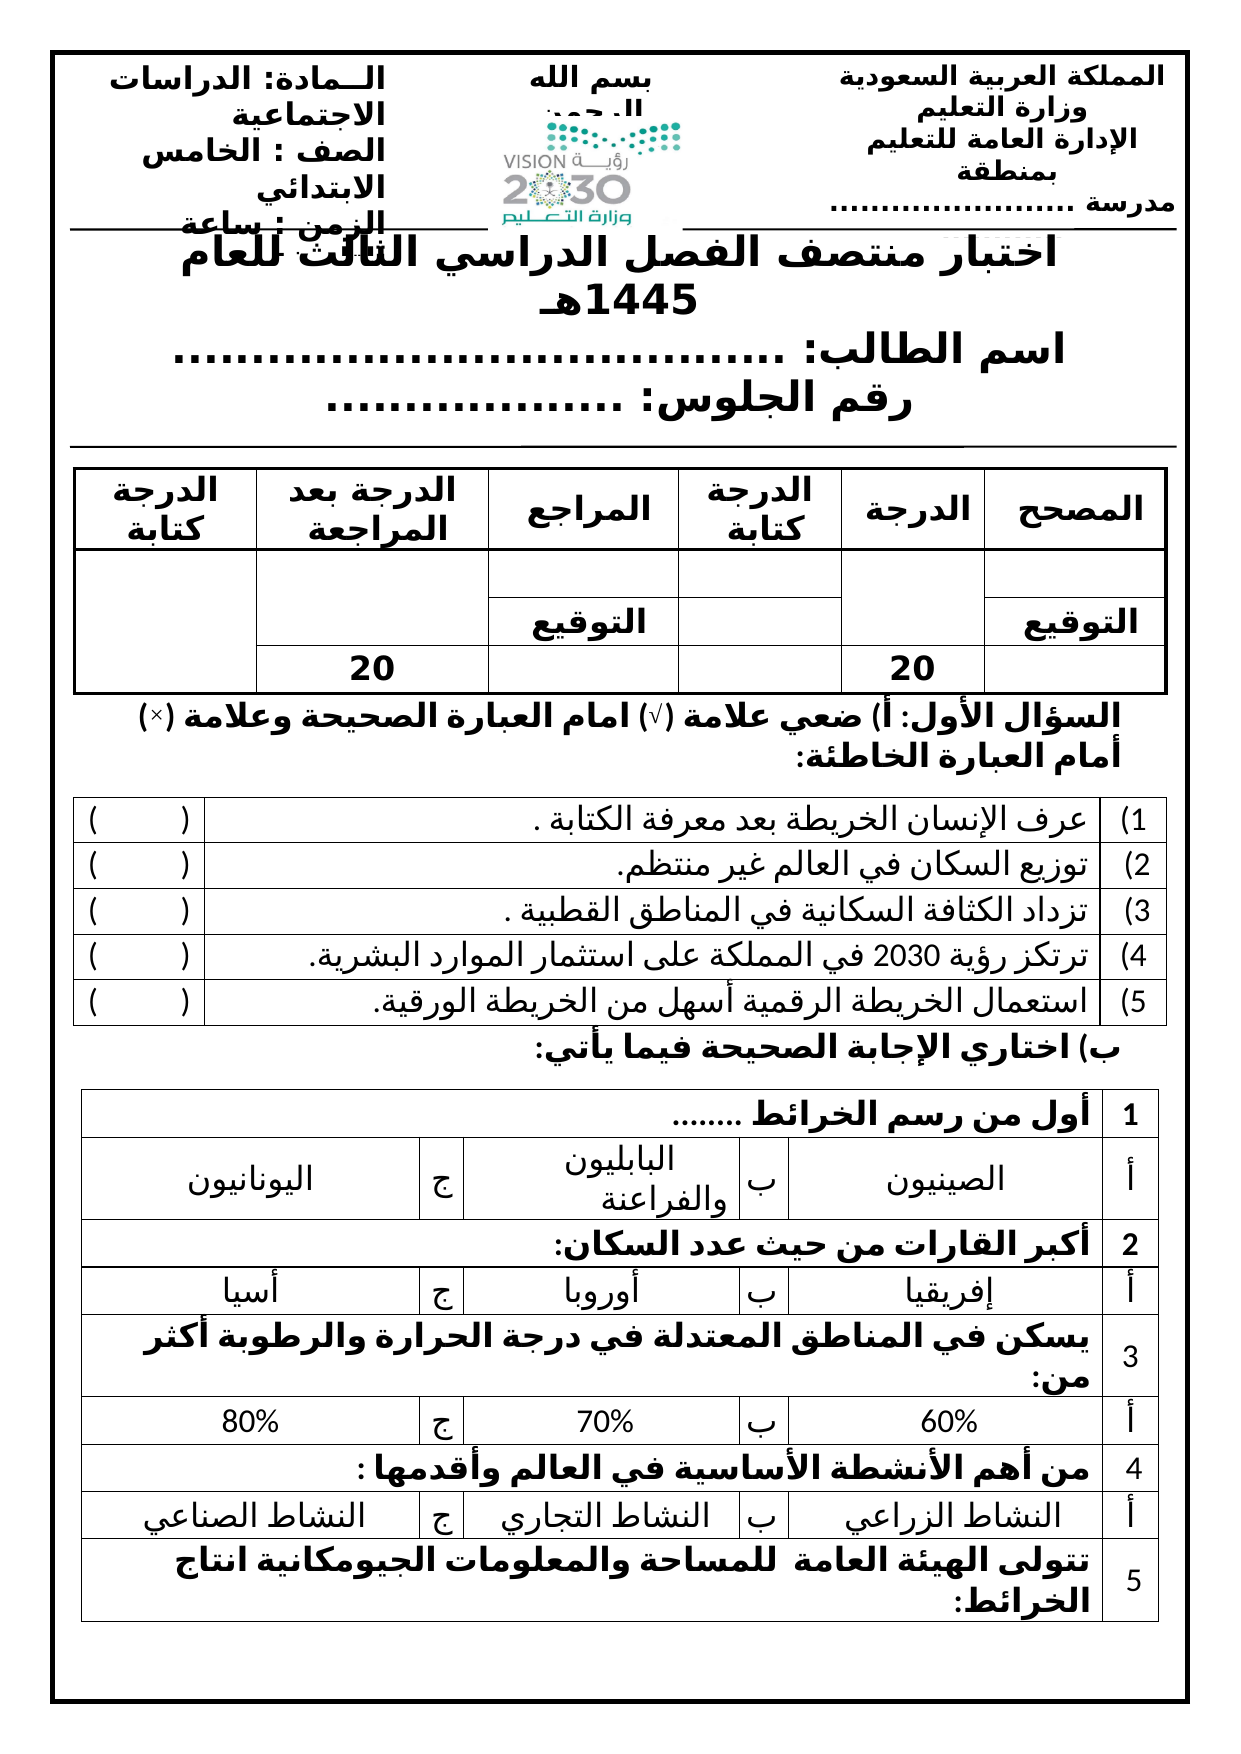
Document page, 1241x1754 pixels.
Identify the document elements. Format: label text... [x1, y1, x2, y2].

table_cell ( ) [74, 935, 204, 979]
table_cell 3) [1101, 889, 1166, 933]
table_cell تتولى الهيئة العامة للمساحة والمعلومات الجيومكانية انتاج الخرائط: [82, 1539, 1102, 1621]
table_header المصحح [985, 470, 1164, 548]
table_cell [679, 551, 841, 597]
table_header عرف الإنسان الخريطة بعد معرفة الكتابة . [205, 798, 1099, 842]
table_cell 20 [257, 646, 488, 692]
table_cell 70% [464, 1397, 739, 1443]
table_cell ج [420, 1268, 463, 1314]
table_cell الصينيون [789, 1138, 1102, 1219]
table_cell التوقيع [985, 598, 1164, 645]
table_cell أوروبا [464, 1268, 739, 1314]
table_header المراجع [489, 470, 678, 548]
table_cell 3 [1103, 1315, 1158, 1396]
table_cell النشاط الزراعي [789, 1492, 1102, 1538]
table_cell 5 [1103, 1539, 1158, 1621]
table_cell ( ) [74, 843, 204, 888]
table_cell [679, 598, 841, 645]
table_header الدرجة كتابة [76, 470, 256, 548]
table_cell النشاط التجاري [464, 1492, 739, 1538]
table_cell النشاط الصناعي [82, 1492, 419, 1538]
table_cell إفريقيا [789, 1268, 1102, 1314]
table_cell [985, 551, 1164, 597]
text ب) اختاري الإجابة الصحيحة فيما يأتي: [118, 1026, 1122, 1066]
table_cell استعمال الخريطة الرقمية أسهل من الخريطة الورقية. [205, 980, 1099, 1025]
text اسم الطالب: ....................................... رقم الجلوس: ................... [118, 325, 1122, 422]
table_cell 4 [1103, 1445, 1158, 1491]
table_cell التوقيع [489, 598, 678, 645]
table_cell ب [740, 1492, 788, 1538]
table_cell [489, 551, 678, 597]
table_cell [985, 646, 1164, 692]
table_cell يسكن في المناطق المعتدلة في درجة الحرارة والرطوبة أكثر من: [82, 1315, 1102, 1396]
table_header ( ) [74, 798, 204, 842]
table_cell ب [740, 1268, 788, 1314]
table_cell تزداد الكثافة السكانية في المناطق القطبية . [205, 889, 1099, 933]
table_header الدرجة بعد المراجعة [257, 470, 488, 548]
table_cell ب [740, 1138, 788, 1219]
picture [488, 116, 683, 235]
table_cell ج [420, 1492, 463, 1538]
table_cell أ [1103, 1138, 1158, 1219]
table_cell أ [1103, 1397, 1158, 1443]
table_cell ب [740, 1397, 788, 1443]
table_cell ج [420, 1397, 463, 1443]
table_cell أ [1103, 1492, 1158, 1538]
table_header الدرجة كتابة [679, 470, 841, 548]
table_cell توزيع السكان في العالم غير منتظم. [205, 843, 1099, 888]
text اختبار منتصف الفصل الدراسي الثالث للعام 1445هـ [118, 231, 1122, 325]
table_cell ج [420, 1138, 463, 1219]
table_header الدرجة [842, 470, 984, 548]
table_cell أكبر القارات من حيث عدد السكان: [82, 1220, 1102, 1266]
table_cell ترتكز رؤية 2030 في المملكة على استثمار الموارد البشرية. [205, 935, 1099, 979]
table_cell من أهم الأنشطة الأساسية في العالم وأقدمها : [82, 1445, 1102, 1491]
table_cell [842, 551, 984, 645]
table_cell اليونانيون [82, 1138, 419, 1219]
table_header 1 [1103, 1090, 1158, 1137]
table_cell [257, 551, 488, 645]
text السؤال الأول: أ) ضعي علامة () امام العبارة الصحيحة وعلامة () أمام العبارة الخاطئة: [118, 695, 1122, 776]
table_cell ( ) [74, 980, 204, 1025]
table_cell 80% [82, 1397, 419, 1443]
table_cell [489, 646, 678, 692]
table_cell [76, 551, 256, 692]
table_cell 4) [1101, 935, 1166, 979]
table_cell 5) [1101, 980, 1166, 1025]
table_cell [679, 646, 841, 692]
table_cell أ [1103, 1268, 1158, 1314]
table_header 1) [1101, 798, 1166, 842]
table_cell 60% [789, 1397, 1102, 1443]
table_cell البابليون والفراعنة [464, 1138, 739, 1219]
table_cell أسيا [82, 1268, 419, 1314]
table_cell ( ) [74, 889, 204, 933]
table_cell 20 [842, 646, 984, 692]
table_cell 2 [1103, 1220, 1158, 1266]
table_header أول من رسم الخرائط ........ [82, 1090, 1102, 1137]
table_cell 2) [1101, 843, 1166, 888]
